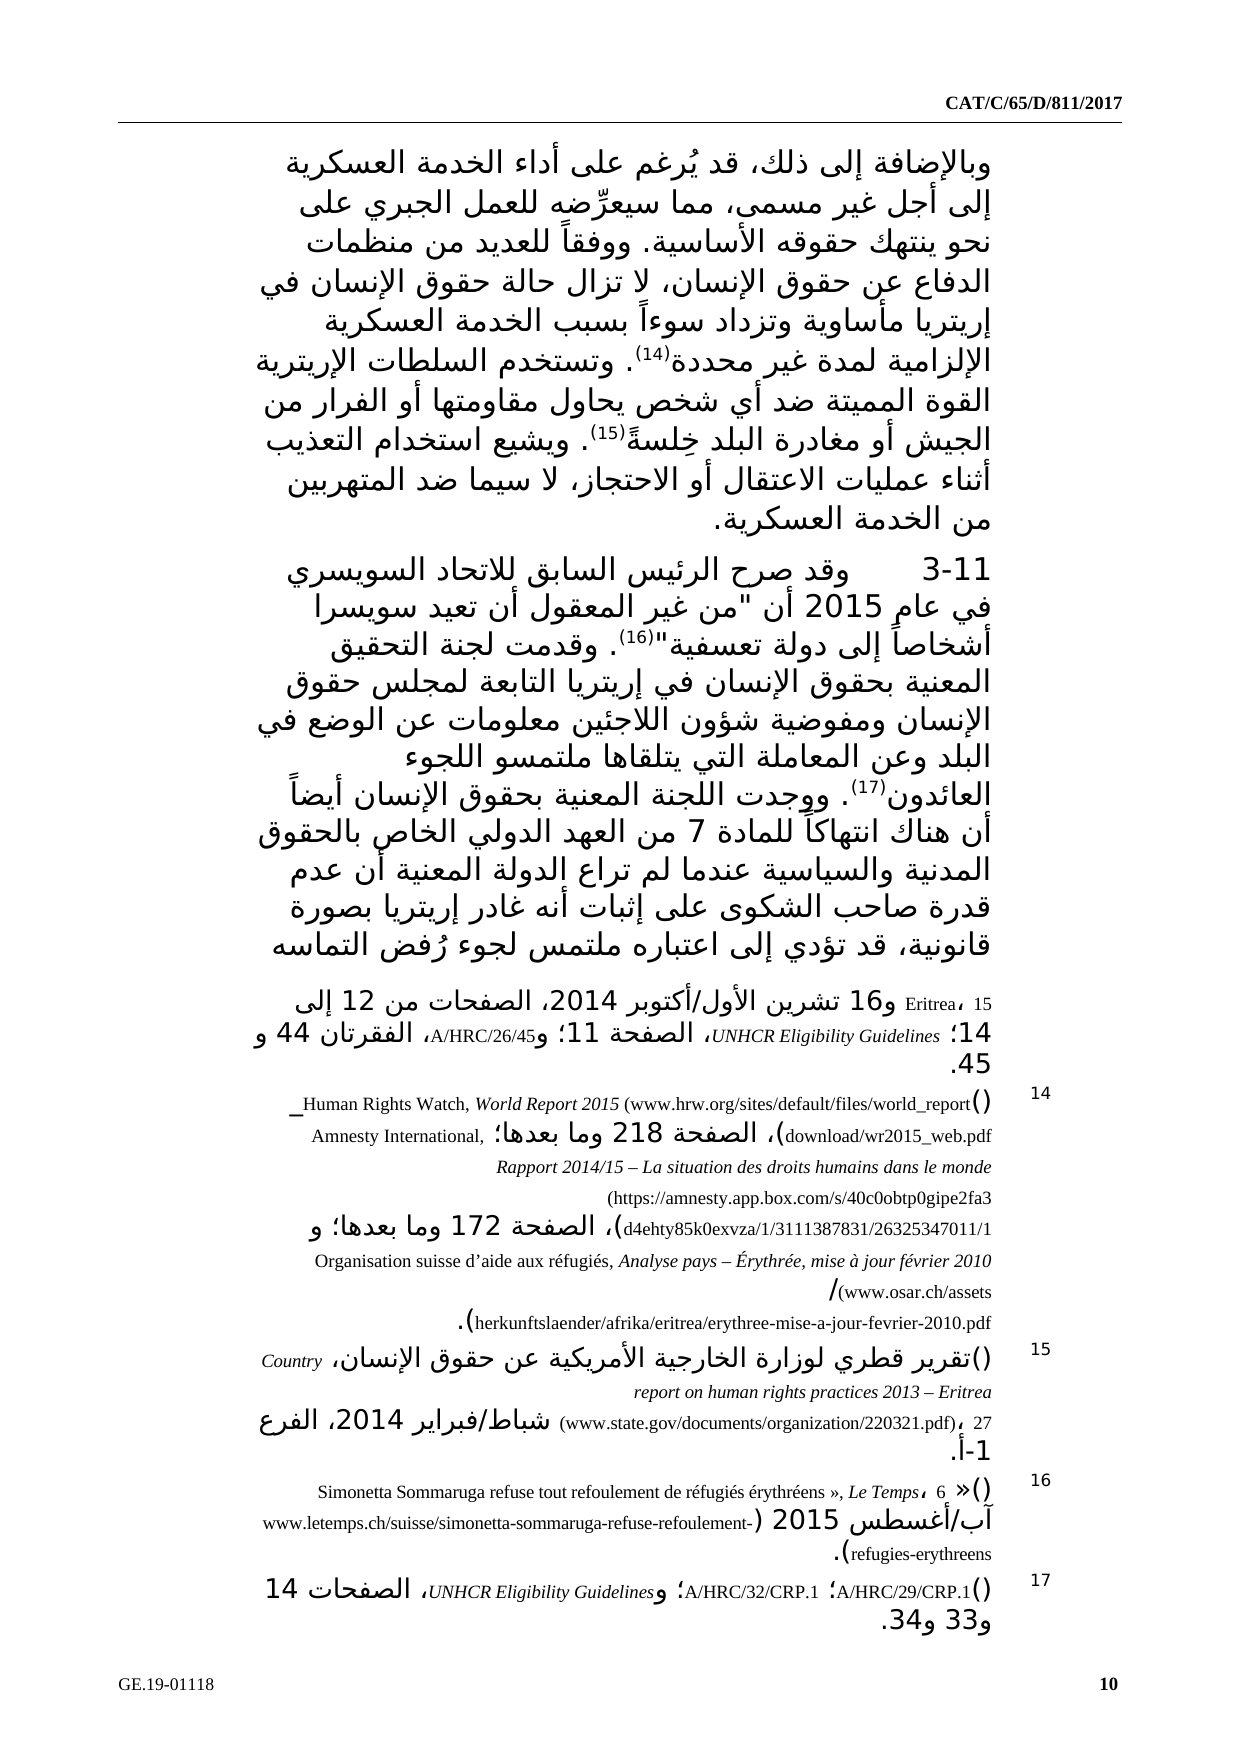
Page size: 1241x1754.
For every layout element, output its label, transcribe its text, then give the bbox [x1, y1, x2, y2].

text 3-11 وقد صرح الرئيس السابق للاتحاد السويسري في عام 2015 أن "من غير المعقول أن تعيد سويسرا أشخاصاً إلى دولة تعسفية"(). وقدمت لجنة التحقيق المعنية بحقوق الإنسان في إريتريا التابعة لمجلس حقوق الإنسان ومفوضية شؤون اللاجئين معلومات عن الوضع في البلد وعن المعاملة التي يتلقاها ملتمسو اللجوء العائدون(). ووجدت اللجنة المعنية بحقوق الإنسان أيضاً أن هناك انتهاكاً للمادة 7 من العهد الدولي الخاص بالحقوق المدنية والسياسية عندما لم تراع الدولة المعنية أن عدم قدرة صاحب الشكوى على إثبات أنه غادر إريتريا بصورة قانونية، قد تؤدي إلى اعتباره ملتمس لجوء رُفض التماسه وشخصاً لم يؤد واجب الخدمة العسكرية في إريتريا، وبالتالي قد يواجه خطراً حقيقياً بالتعرض لمعاملة مخالفة لأحكام المادة 7(). [248, 550, 992, 963]
text 3-10 وفي هذا الصدد، يحتج صاحب الشكوى بحالة حقوق الإنسان في إريتريا. وبما أنه قد تهرب من واجب الخدمة العسكرية وغادر البلد دون إذن، فإنه يواجه تهمة انتهاك إعلان الخدمة الوطنية لعام 1995 ويُعتبر معارضاً للنظام(). ولا يمكن إنكار أنه بمجرد وصوله إلى إريتريا سيتعرض للتوقيف والاستجواب والعقوبة على أفعاله(). وبالإضافة إلى ذلك، قد يُرغم على أداء الخدمة العسكرية إلى أجل غير مسمى، مما سيعرِّضه للعمل الجبري على نحو ينتهك حقوقه الأساسية. ووفقاً للعديد من منظمات الدفاع عن حقوق الإنسان، لا تزال حالة حقوق الإنسان في إريتريا مأساوية وتزداد سوءاً بسبب الخدمة العسكرية الإلزامية لمدة غير محددة(). وتستخدم السلطات الإريترية القوة المميتة ضد أي شخص يحاول مقاومتها أو الفرار من الجيش أو مغادرة البلد خِلسةً(). ويشيع استخدام التعذيب أثناء عمليات الاعتقال أو الاحتجاز، لا سيما ضد المتهربين من الخدمة العسكرية. [248, 142, 992, 538]
